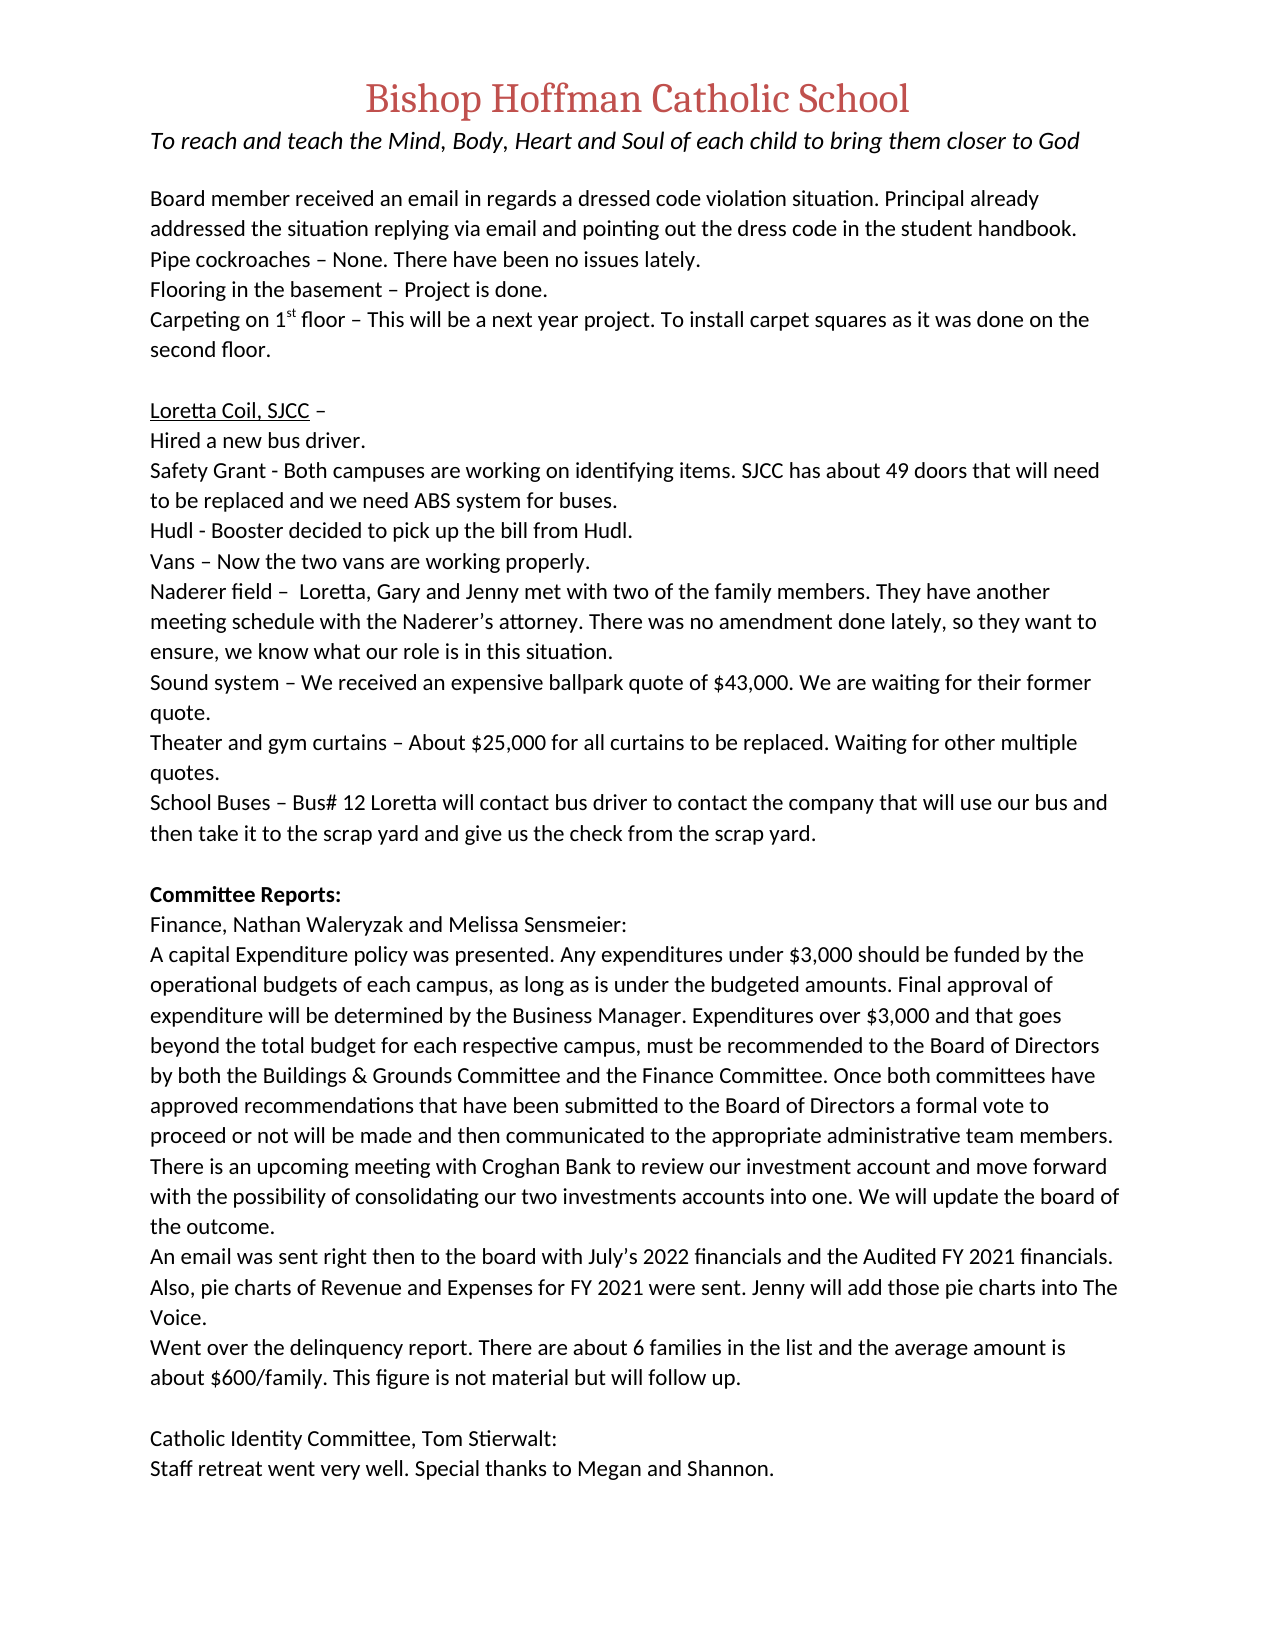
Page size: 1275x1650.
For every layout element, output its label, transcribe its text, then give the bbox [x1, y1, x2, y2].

text Finance, Nathan Waleryzak and Melissa Sensmeier: [150, 910, 1125, 938]
text Hudl - Booster decided to pick up the bill from Hudl. [150, 517, 1125, 544]
text Flooring in the basement – Project is done. [150, 275, 1125, 303]
text Went over the delinquency report. There are about 6 families in the list and the average amount is about $600/family. This figure is not material but will follow up. [150, 1333, 1125, 1391]
text Theater and gym curtains – About $25,000 for all curtains to be replaced. Waiting for other multiple quotes. [150, 728, 1125, 786]
text Sound system – We received an expensive ballpark quote of $43,000. We are waiting for their former quote. [150, 668, 1125, 726]
text Catholic Identity Committee, Tom Stierwalt: [150, 1424, 1125, 1452]
text A capital Expenditure policy was presented. Any expenditures under $3,000 should be funded by the operational budgets of each campus, as long as is under the budgeted amounts. Final approval of expenditure will be determined by the Business Manager. Expenditures over $3,000 and that goes beyond the total budget for each respective campus, must be recommended to the Board of Directors by both the Buildings & Grounds Committee and the Finance Committee. Once both committees have approved recommendations that have been submitted to the Board of Directors a formal vote to proceed or not will be made and then communicated to the appropriate administrative team members. [150, 940, 1125, 1149]
text Loretta Coil, SJCC – [150, 396, 1125, 424]
text Hired a new bus driver. [150, 426, 1125, 454]
text There is an upcoming meeting with Croghan Bank to review our investment account and move forward with the possibility of consolidating our two investments accounts into one. We will update the board of the outcome. [150, 1152, 1125, 1240]
text Carpeting on 1st floor – This will be a next year project. To install carpet squares as it was done on the second floor. [150, 305, 1125, 363]
text Safety Grant - Both campuses are working on identifying items. SJCC has about 49 doors that will need to be replaced and we need ABS system for buses. [150, 456, 1125, 514]
text Vans – Now the two vans are working properly. [150, 547, 1125, 575]
text Staff retreat went very well. Special thanks to Megan and Shannon. [150, 1454, 1125, 1482]
text Committee Reports: [150, 880, 1125, 908]
text Board member received an email in regards a dressed code violation situation. Principal already addressed the situation replying via email and pointing out the dress code in the student handbook. [150, 184, 1125, 242]
text School Buses – Bus# 12 Loretta will contact bus driver to contact the company that will use our bus and then take it to the scrap yard and give us the check from the scrap yard. [150, 788, 1125, 847]
text Naderer field – Loretta, Gary and Jenny met with two of the family members. They have another meeting schedule with the Naderer’s attorney. There was no amendment done lately, so they want to ensure, we know what our role is in this situation. [150, 577, 1125, 665]
text Pipe cockroaches – None. There have been no issues lately. [150, 245, 1125, 273]
text An email was sent right then to the board with July’s 2022 financials and the Audited FY 2021 financials. Also, pie charts of Revenue and Expenses for FY 2021 were sent. Jenny will add those pie charts into The Voice. [150, 1242, 1125, 1331]
